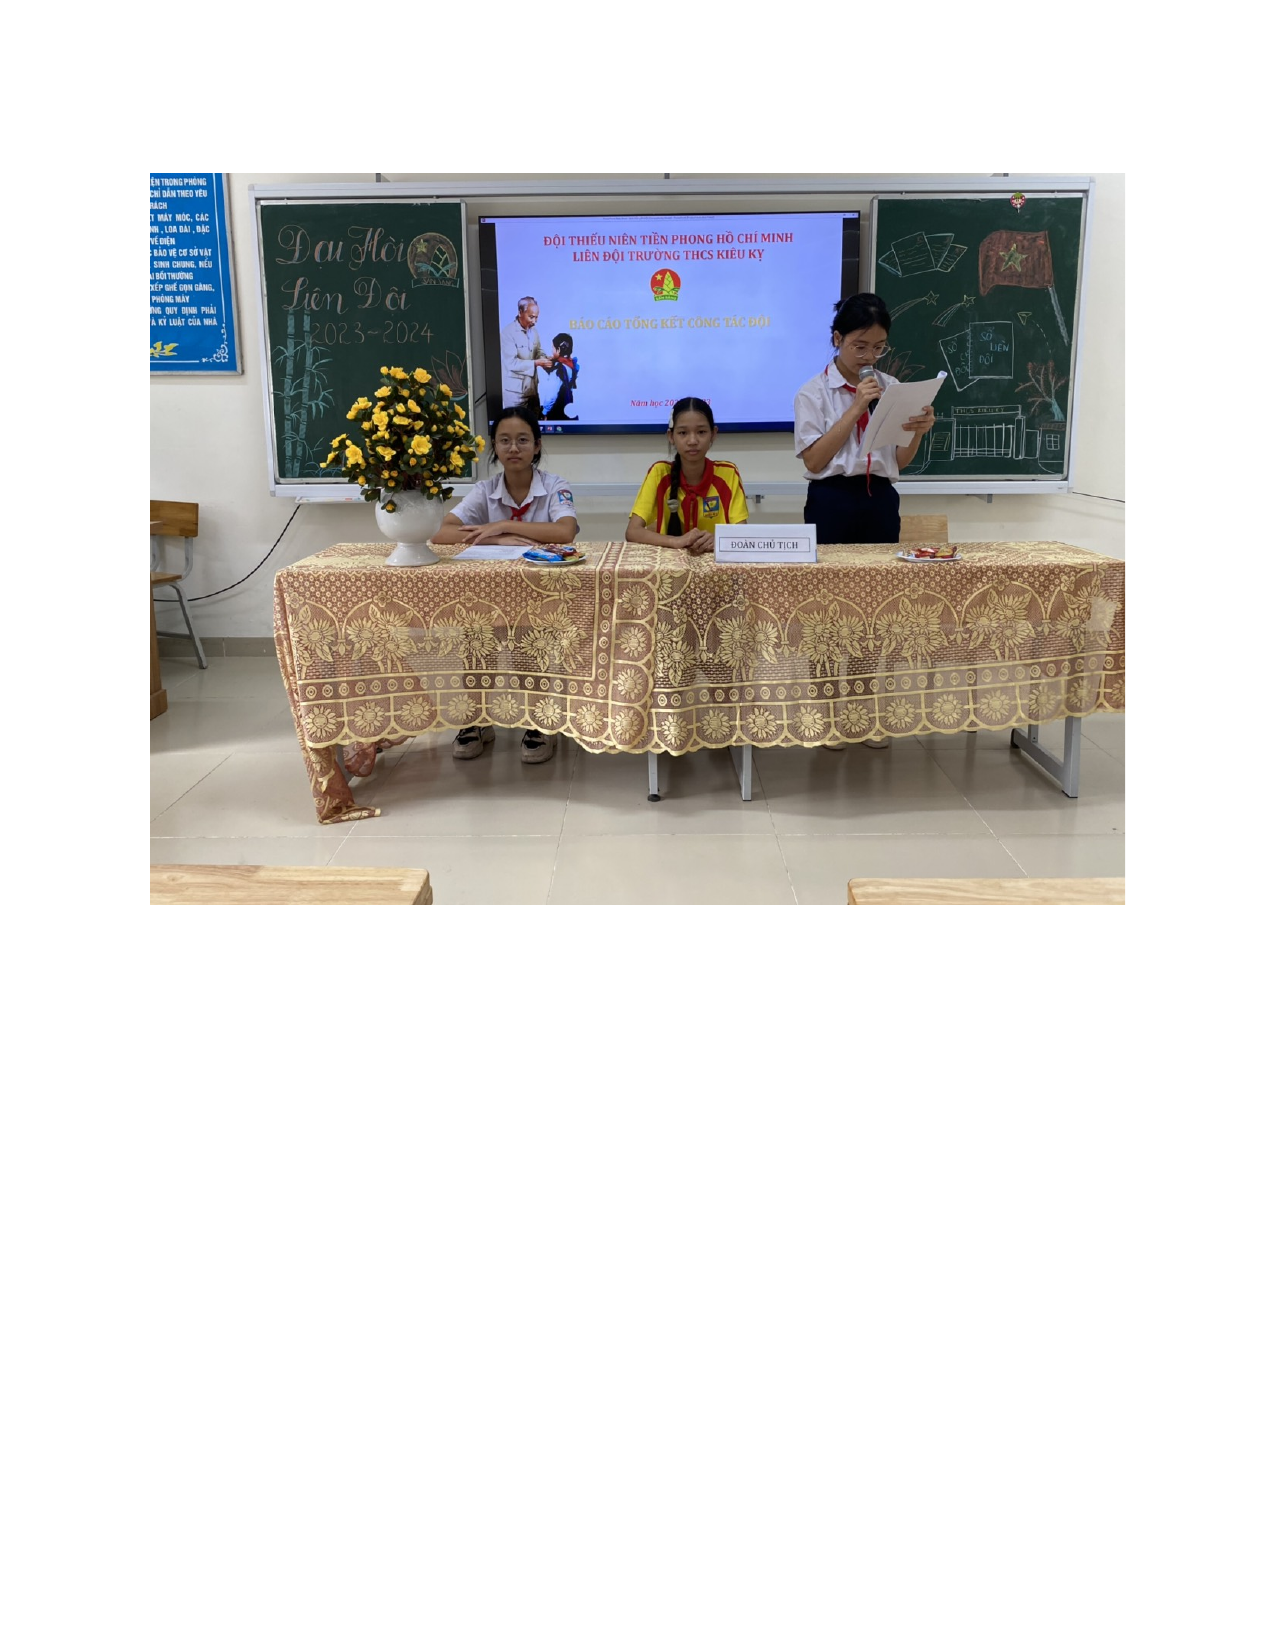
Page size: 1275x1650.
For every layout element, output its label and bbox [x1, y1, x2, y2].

picture [150, 173, 1125, 905]
